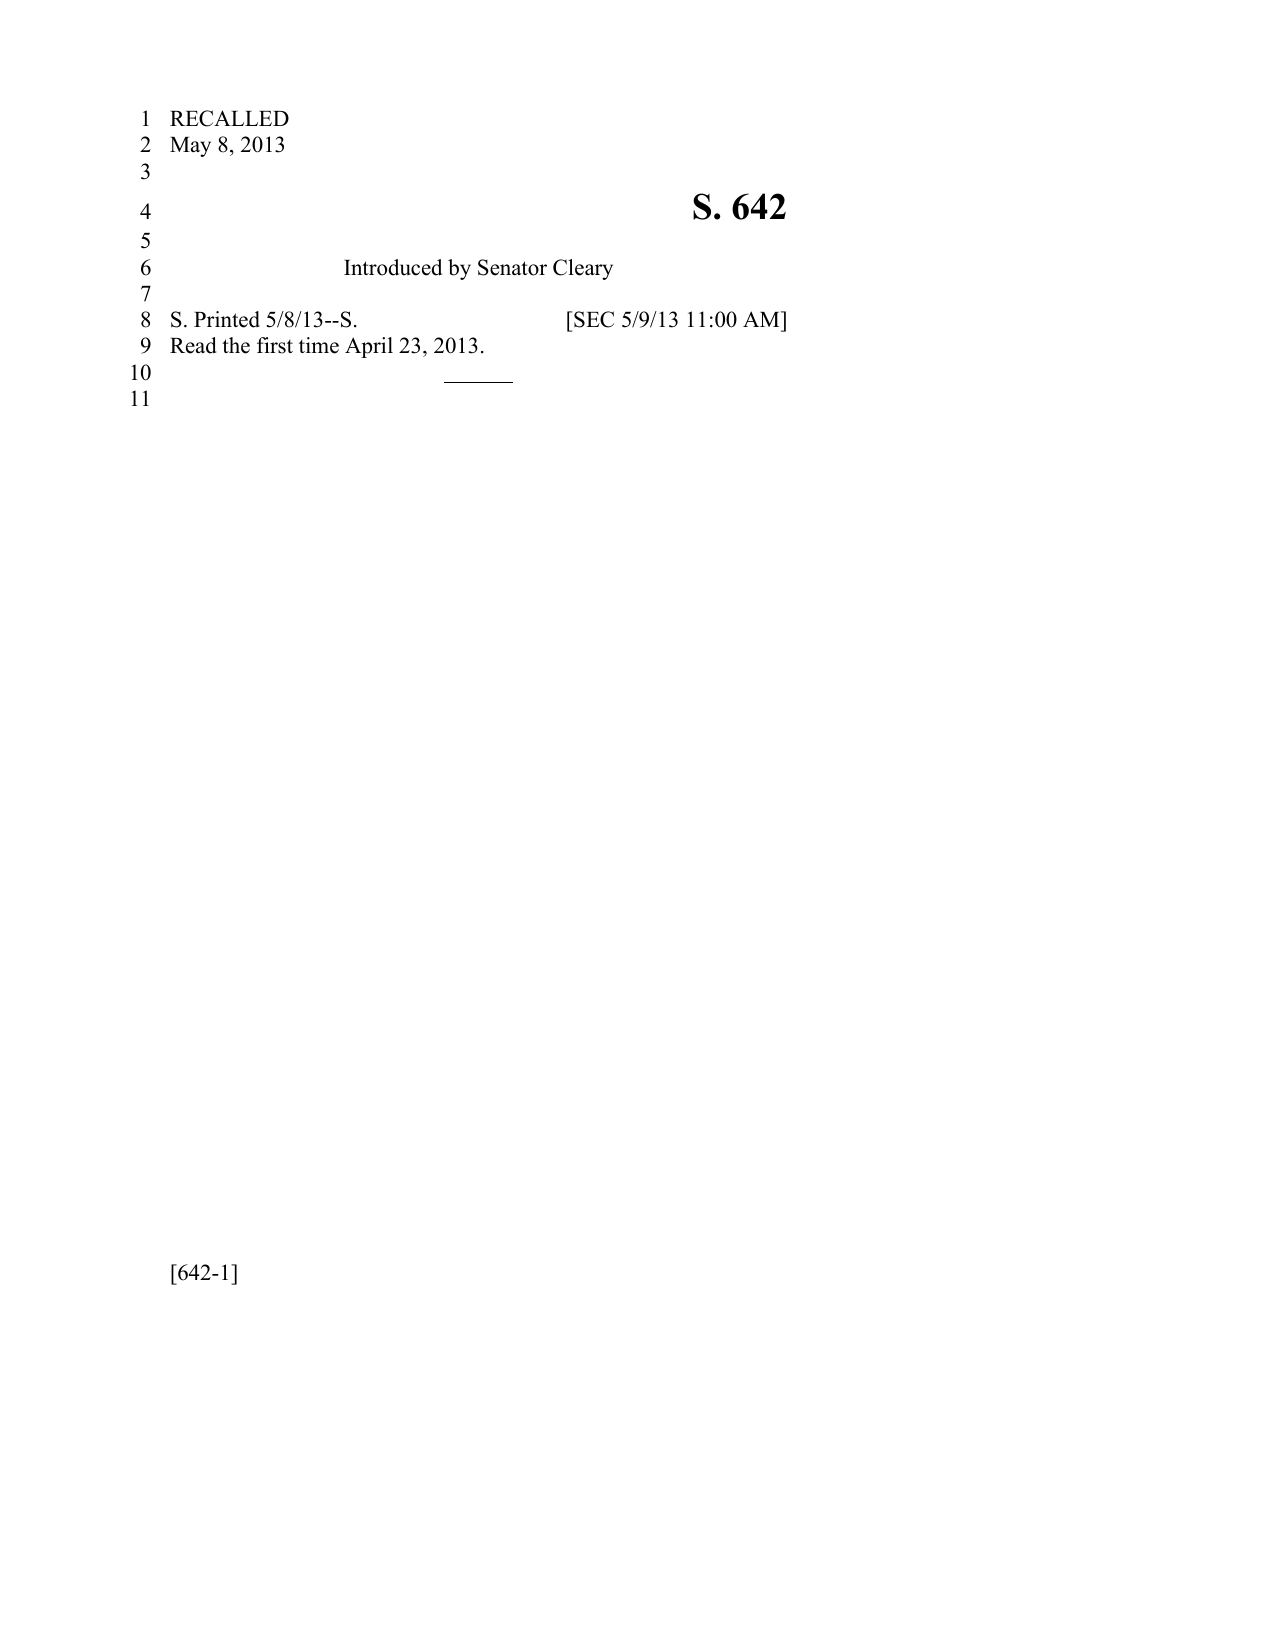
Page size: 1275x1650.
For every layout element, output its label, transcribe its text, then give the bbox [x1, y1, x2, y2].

text S. Printed 5/8/13--S. [SEC 5/9/13 11:00 AM] [169, 306, 787, 333]
text Read the first time April 23, 2013. [169, 333, 787, 359]
text May 8, 2013 [169, 131, 787, 158]
text Introduced by Senator Cleary [169, 253, 787, 280]
text S. 642 [169, 184, 787, 227]
text RECALLED [169, 105, 787, 131]
